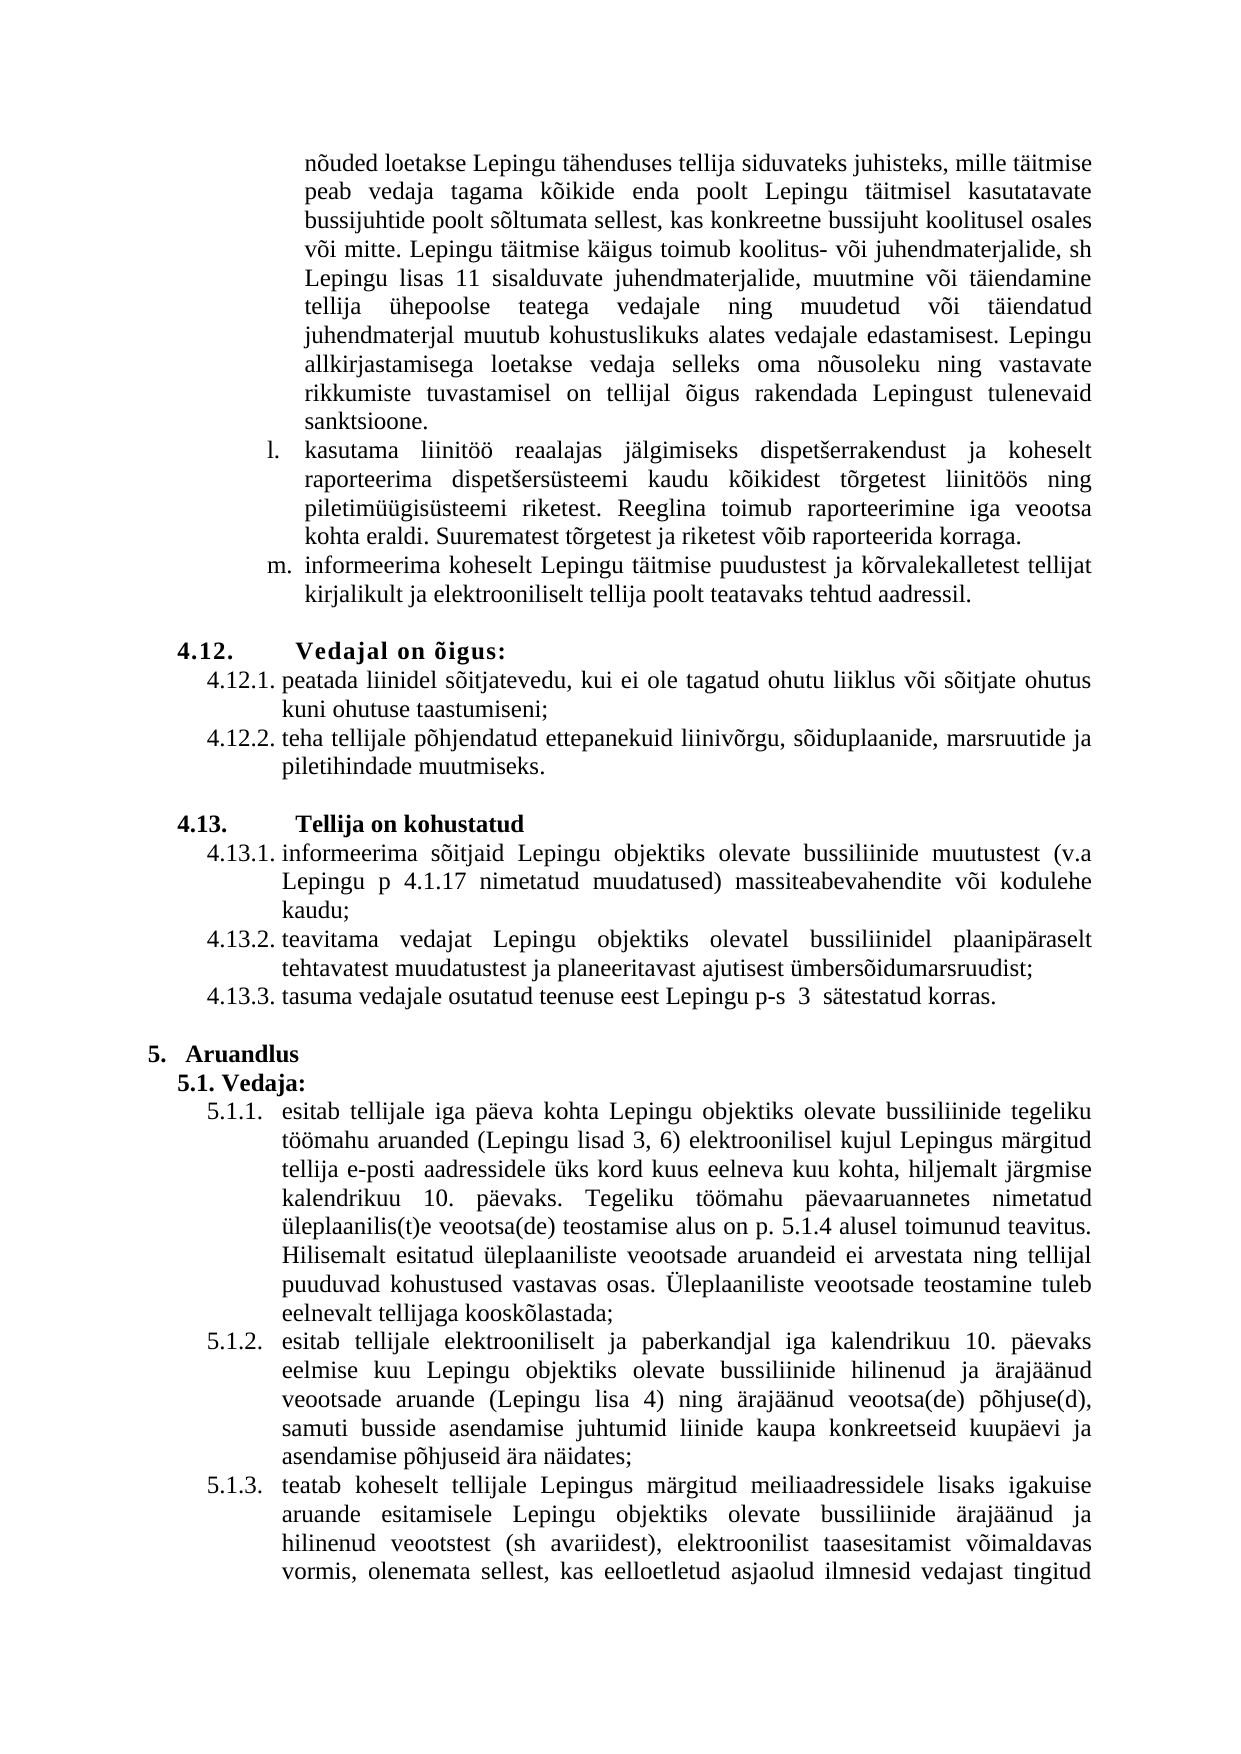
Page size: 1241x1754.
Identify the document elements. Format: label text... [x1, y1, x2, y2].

list teavitama vedajat Lepingu objektiks olevatel bussiliinidel plaanipäraselt tehtavatest muudatustest ja planeeritavast ajutisest ümbersõidumarsruudist; [207, 924, 1093, 981]
list Aruandlus [148, 1039, 1093, 1068]
list informeerima sõitjaid Lepingu objektiks olevate bussiliinide muutustest (v.a Lepingu p 4.1.17 nimetatud muudatused) massiteabevahendite või kodulehe kaudu; [207, 838, 1093, 924]
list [207, 1470, 1093, 1585]
list esitab tellijale iga päeva kohta Lepingu objektiks olevate bussiliinide tegeliku töömahu aruanded (Lepingu lisad 3, 6) elektroonilisel kujul Lepingus märgitud tellija e-posti aadressidele üks kord kuus eelneva kuu kohta, hiljemalt järgmise kalendrikuu 10. päevaks. Tegeliku töömahu päevaaruannetes nimetatud üleplaanilis(t)e veootsa(de) teostamise alus on p. 5.1.4 alusel toimunud teavitus. Hilisemalt esitatud üleplaaniliste veootsade aruandeid ei arvestata ning tellijal puuduvad kohustused vastavas osas. Üleplaaniliste veootsade teostamine tuleb eelnevalt tellijaga kooskõlastada; [207, 1096, 1093, 1326]
list Vedaja: [177, 1068, 1093, 1096]
list teha tellijale põhjendatud ettepanekuid liinivõrgu, sõiduplaanide, marsruutide ja piletihindade muutmiseks. [207, 723, 1093, 780]
list peatada liinidel sõitjatevedu, kui ei ole tagatud ohutu liiklus või sõitjate ohutus kuni ohutuse taastumiseni; [207, 665, 1093, 723]
list kasutama liinitöö reaalajas jälgimiseks dispetšerrakendust ja koheselt raporteerima dispetšersüsteemi kaudu kõikidest tõrgetest liinitöös ning piletimüügisüsteemi riketest. Reeglina toimub raporteerimine iga veootsa kohta eraldi. Suurematest tõrgetest ja riketest võib raporteerida korraga. [267, 435, 1093, 550]
list Tellija on kohustatud [177, 809, 1093, 838]
list esitab tellijale elektrooniliselt ja paberkandjal iga kalendrikuu 10. päevaks eelmise kuu Lepingu objektiks olevate bussiliinide hilinenud ja ärajäänud veootsade aruande (Lepingu lisa 4) ning ärajäänud veootsa(de) põhjuse(d), samuti busside asendamise juhtumid liinide kaupa konkreetseid kuupäevi ja asendamise põhjuseid ära näidates; [207, 1326, 1093, 1470]
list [267, 148, 1093, 435]
list tasuma vedajale osutatud teenuse eest Lepingu p-s 3 sätestatud korras. [207, 981, 1093, 1010]
subtitle Vedajal on õigus: [177, 636, 1093, 665]
list informeerima koheselt Lepingu täitmise puudustest ja kõrvalekalletest tellijat kirjalikult ja elektrooniliselt tellija poolt teatavaks tehtud aadressil. [267, 550, 1093, 608]
